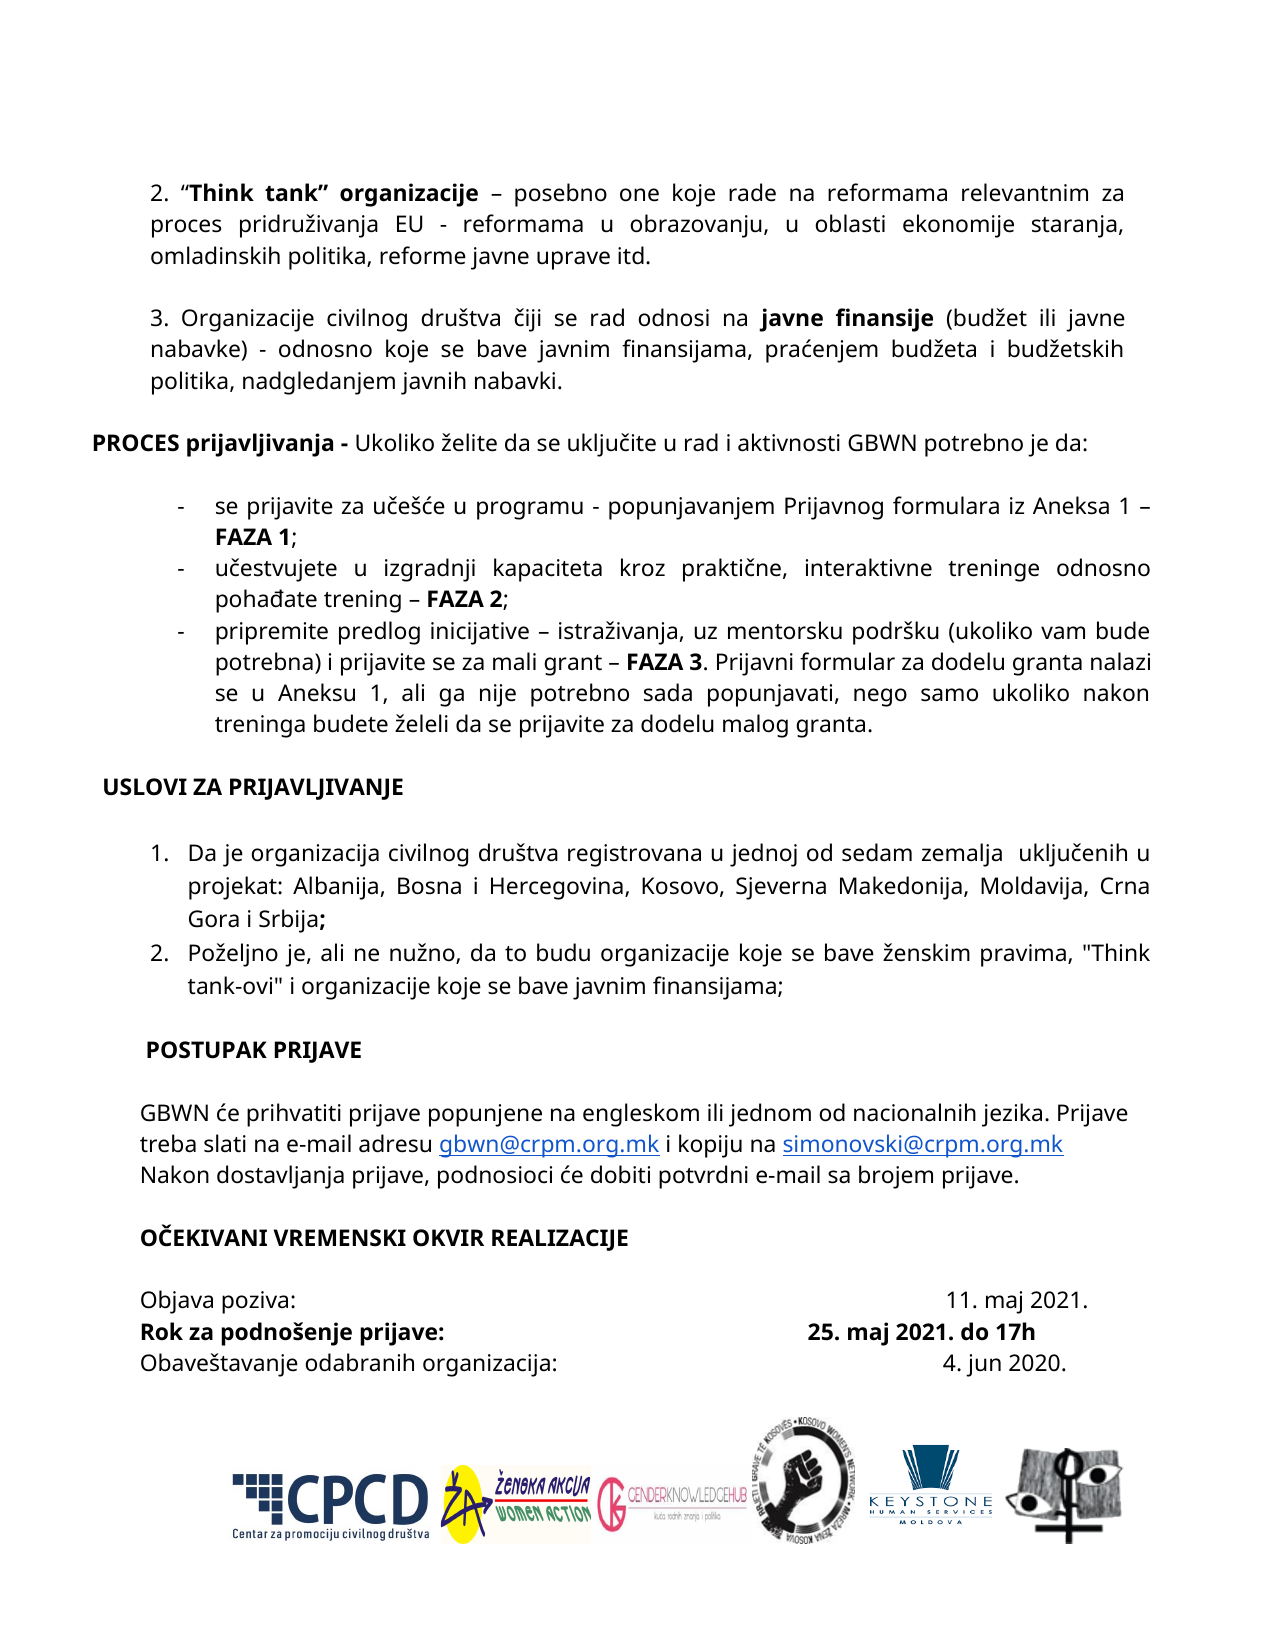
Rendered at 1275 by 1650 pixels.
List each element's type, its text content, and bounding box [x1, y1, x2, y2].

text Rok za podnošenje prijave: 25. maj 2021. do 17h [139, 1316, 1152, 1347]
list pripremite predlog inicijative – istraživanja, uz mentorsku podršku (ukoliko vam bude potrebna) i prijavite se za mali grant – FAZA 3. Prijavni formular za dodelu granta nalazi se u Aneksu 1, ali ga nije potrebno sada popunjavati, nego samo ukoliko nakon treninga budete želeli da se prijavite za dodelu malog granta. [177, 614, 1152, 739]
list učestvujete u izgradnji kapaciteta kroz praktične, interaktivne treninge odnosno pohađate trening – FAZA 2; [177, 552, 1152, 614]
subtitle POSTUPAK PRIJAVE [139, 1034, 1152, 1065]
text PROCES prijavljivanja - Ukoliko želite da se uključite u rad i aktivnosti GBWN potrebno je da: [92, 427, 1126, 458]
text 2. “Think tank” organizacije – posebno one koje rade na reformama relevantnim za proces pridruživanja EU - reformama u obrazovanju, u oblasti ekonomije staranja, omladinskih politika, reforme javne uprave itd. [150, 177, 1126, 271]
text GBWN će prihvatiti prijave popunjene na engleskom ili jednom od nacionalnih jezika. Prijave treba slati na e-mail adresu gbwn@crpm.org.mk i kopiju na simonovski@crpm.org.mk [139, 1097, 1152, 1159]
list se prijavite za učešće u programu - popunjavanjem Prijavnog formulara iz Aneksa 1 – FAZA 1; [177, 489, 1152, 552]
text Objava poziva: 11. maj 2021. [139, 1284, 1152, 1316]
subtitle OČEKIVANI VREMENSKI OKVIR REALIZACIJE [139, 1222, 1152, 1253]
picture [226, 1417, 1124, 1544]
text Nakon dostavljanja prijave, podnosioci će dobiti potvrdni e-mail sa brojem prijave. [139, 1159, 1152, 1191]
list Poželjno je, ali ne nužno, da to budu organizacije koje se bave ženskim pravima, "Think tank-ovi" i organizacije koje se bave javnim finansijama; [150, 936, 1152, 1001]
text USLOVI ZA PRIJAVLJIVANJE [102, 771, 1152, 802]
list Da je organizacija civilnog društva registrovana u jednoj od sedam zemalja uključenih u projekat: Albanija, Bosna i Hercegovina, Kosovo, Sjeverna Makedonija, Moldavija, Crna Gora i Srbija; [150, 837, 1152, 934]
text 3. Organizacije civilnog društva čiji se rad odnosi na javne finansije (budžet ili javne nabavke) - odnosno koje se bave javnim finansijama, praćenjem budžeta i budžetskih politika, nadgledanjem javnih nabavki. [150, 302, 1126, 396]
text Obaveštavanje odabranih organizacija: 4. jun 2020. [139, 1347, 1152, 1378]
